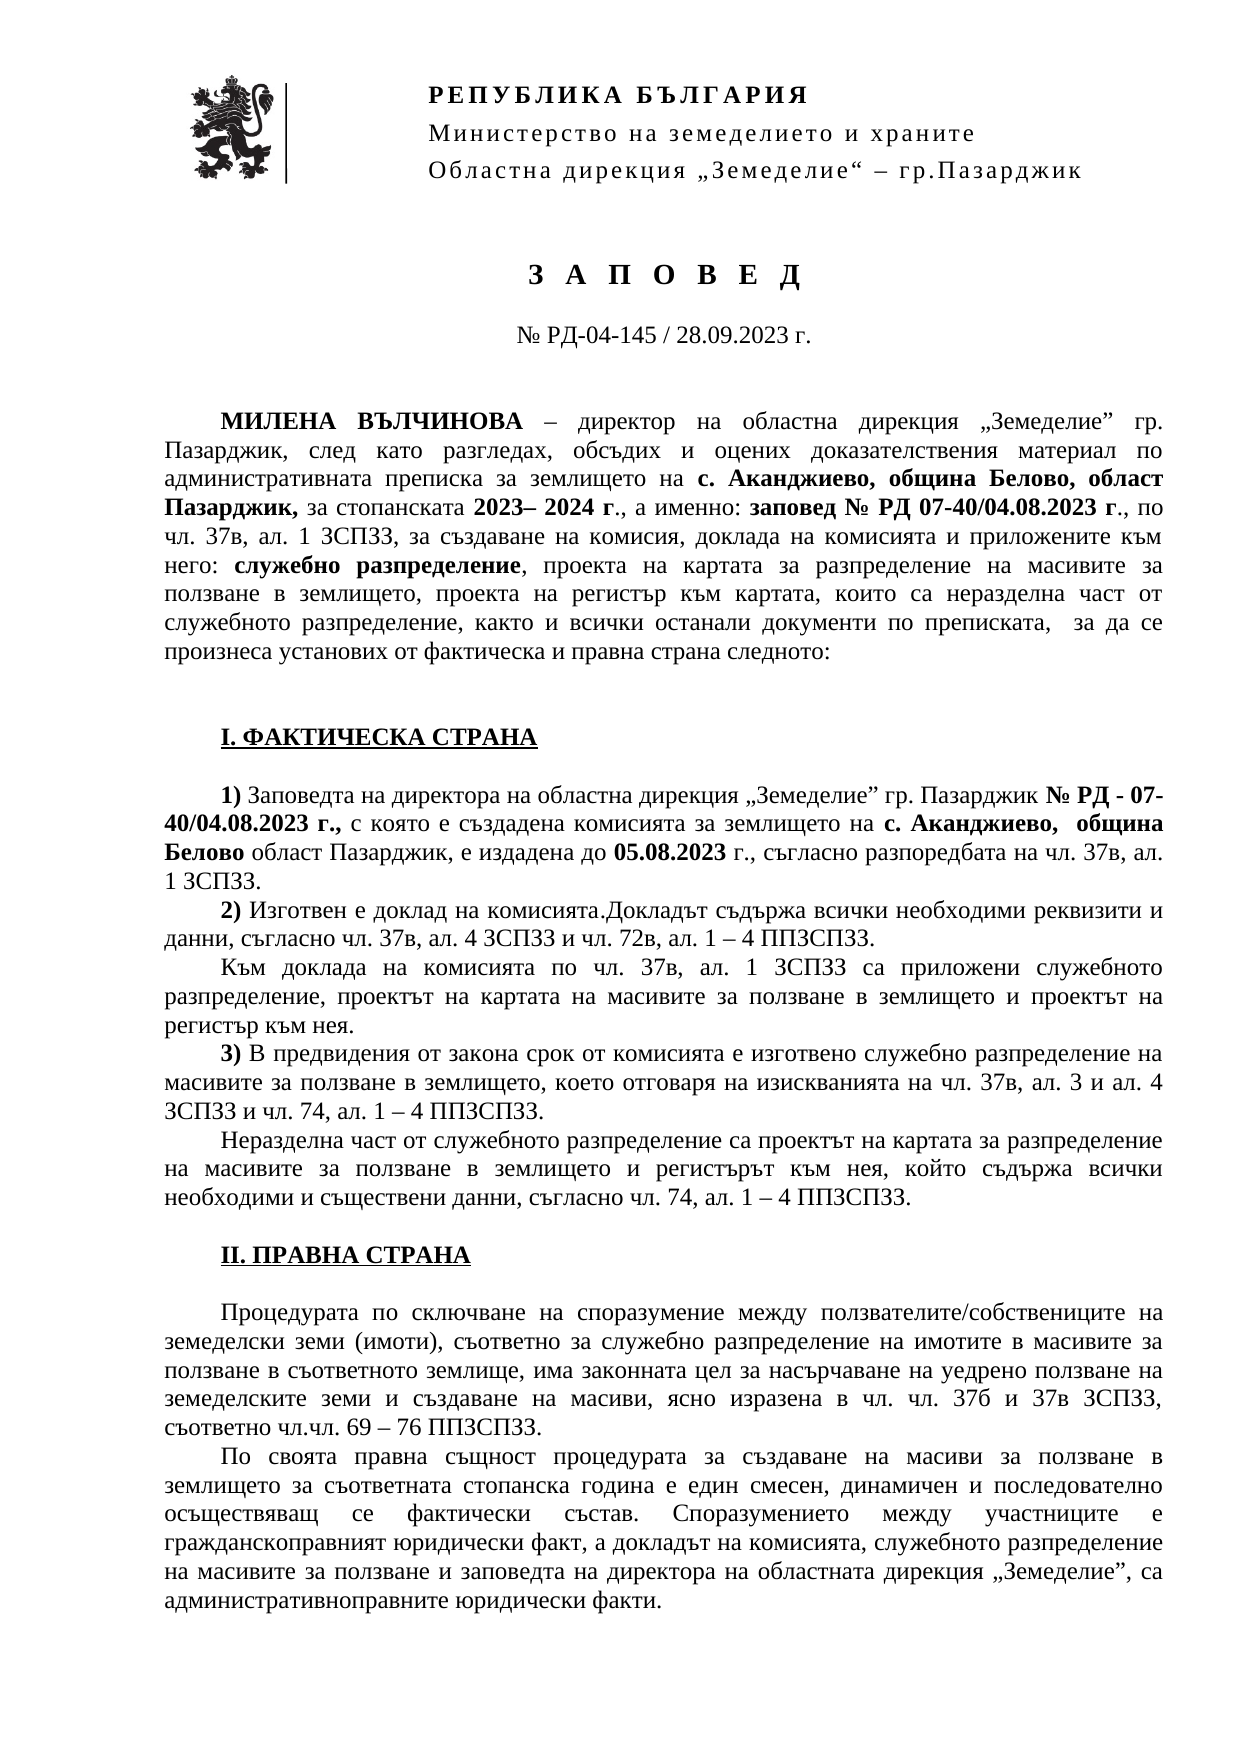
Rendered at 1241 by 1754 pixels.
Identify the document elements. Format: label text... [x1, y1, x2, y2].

text З А П О В Е Д [164, 257, 1164, 291]
text Неразделна част от служебното разпределение са проектът на картата за разпределение на масивите за ползване в землището и регистърът към нея, който съдържа всички необходими и съществени данни, съгласно чл. 74, ал. 1 – 4 ППЗСПЗЗ. [164, 1125, 1164, 1211]
text Министерство на земеделието и храните [294, 111, 1164, 149]
text Областна дирекция „Земеделие“ – гр.Пазарджик [294, 149, 1164, 186]
text ІІ. ПРАВНА СТРАНА [164, 1240, 1164, 1268]
text Към доклада на комисията по чл. 37в, ал. 1 ЗСПЗЗ са приложени служебното разпределение, проектът на картата на масивите за ползване в землището и проектът на регистър към нея. [164, 952, 1164, 1038]
text РЕПУБЛИКА БЪЛГАРИЯ [294, 74, 1164, 111]
picture [180, 60, 280, 196]
text 3) В предвидения от закона срок от комисията е изготвено служебно разпределение на масивите за ползване в землището, което отговаря на изискванията на чл. 37в, ал. 3 и ал. 4 ЗСПЗЗ и чл. 74, ал. 1 – 4 ППЗСПЗЗ. [164, 1038, 1164, 1125]
text По своята правна същност процедурата за създаване на масиви за ползване в землището за съответната стопанска година е един смесен, динамичен и последователно осъществяващ се фактически състав. Споразумението между участниците е гражданскоправният юридически факт, а докладът на комисията, служебното разпределение на масивите за ползване и заповедта на директора на областната дирекция „Земеделие”, са административноправните юридически факти. [164, 1441, 1164, 1613]
text 1) Заповедта на директора на областна дирекция „Земеделие” гр. Пазарджик № РД - 07-40/04.08.2023 г., с която е създадена комисията за землището на с. Аканджиево, община Белово област Пазарджик, е издадена до 05.08.2023 г., съгласно разпоредбата на чл. 37в, ал. 1 ЗСПЗЗ. [164, 780, 1164, 895]
text № РД-04-145 / 28.09.2023 г. [164, 320, 1164, 348]
text 2) Изготвен е доклад на комисията.Докладът съдържа всички необходими реквизити и данни, съгласно чл. 37в, ал. 4 ЗСПЗЗ и чл. 72в, ал. 1 – 4 ППЗСПЗЗ. [164, 895, 1164, 952]
text Процедурата по сключване на споразумение между ползвателите/собствениците на земеделски земи (имоти), съответно за служебно разпределение на имотите в масивите за ползване в съответното землище, има законната цел за насърчаване на уедрено ползване на земеделските земи и създаване на масиви, ясно изразена в чл. чл. 37б и 37в ЗСПЗЗ, съответно чл.чл. 69 – 76 ППЗСПЗЗ. [164, 1297, 1164, 1441]
text МИЛЕНА ВЪЛЧИНОВА – директор на областна дирекция „Земеделие” гр. Пазарджик, след като разгледах, обсъдих и оцених доказателствения материал по административната преписка за землището на с. Аканджиево, община Белово, област Пазарджик, за стопанската 2023– 2024 г., а именно: заповед № РД 07-40/04.08.2023 г., по чл. 37в, ал. 1 ЗСПЗЗ, за създаване на комисия, доклада на комисията и приложените към него: служебно разпределение, проекта на картата за разпределение на масивите за ползване в землището, проекта на регистър към картата, които са неразделна част от служебното разпределение, както и всички останали документи по преписката, за да се произнеса установих от фактическа и правна страна следното: [164, 406, 1164, 665]
text І. ФАКТИЧЕСКА СТРАНА [164, 722, 1164, 751]
